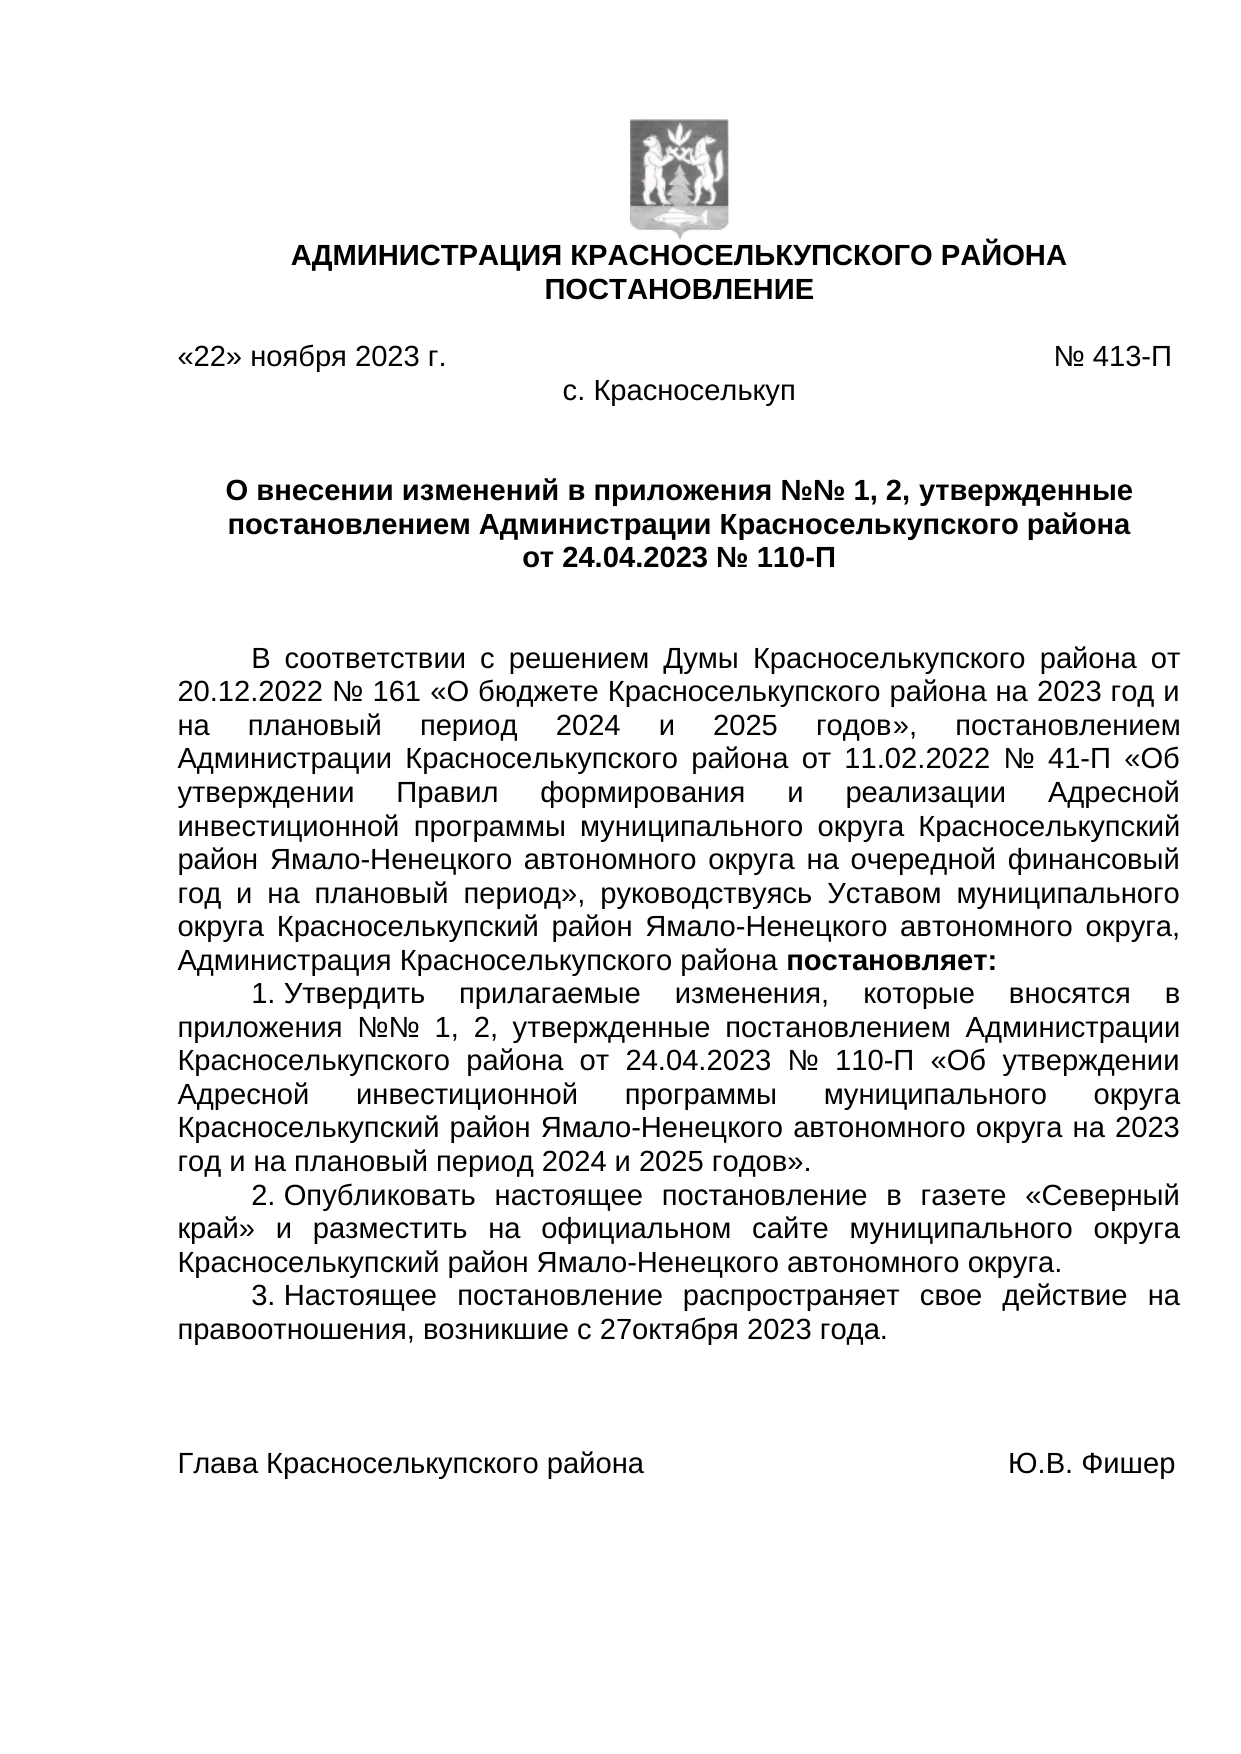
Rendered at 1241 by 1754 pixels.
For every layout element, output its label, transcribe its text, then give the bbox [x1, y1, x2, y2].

text В соответствии с решением Думы Красноселькупского района от 20.12.2022 № 161 «О бюджете Красноселькупского района на 2023 год и на плановый период 2024 и 2025 годов», постановлением Администрации Красноселькупского района от 11.02.2022 № 41-П «Об утверждении Правил формирования и реализации Адресной инвестиционной программы муниципального округа Красноселькупский район Ямало-Ненецкого автономного округа на очередной финансовый год и на плановый период», руководствуясь Уставом муниципального округа Красноселькупский район Ямало-Ненецкого автономного округа, Администрация Красноселькупского района постановляет: [177, 641, 1181, 976]
text 2. Опубликовать настоящее постановление в газете «Северный край» и разместить на официальном сайте муниципального округа Красноселькупский район Ямало-Ненецкого автономного округа. [177, 1178, 1181, 1278]
text 3. Настоящее постановление распространяет свое действие на правоотношения, возникшие с 27октября 2023 года. [177, 1278, 1181, 1345]
text АДМИНИСТРАЦИЯ КРАСНОСЕЛЬКУПСКОГО РАЙОНА [177, 238, 1181, 272]
picture [630, 118, 729, 239]
text О внесении изменений в приложения №№ 1, 2, утвержденные постановлением Администрации Красноселькупского района от 24.04.2023 № 110-П [177, 473, 1181, 574]
text ПОСТАНОВЛЕНИЕ [177, 272, 1181, 306]
text 1. Утвердить прилагаемые изменения, которые вносятся в приложения №№ 1, 2, утвержденные постановлением Администрации Красноселькупского района от 24.04.2023 № 110-П «Об утверждении Адресной инвестиционной программы муниципального округа Красноселькупский район Ямало-Ненецкого автономного округа на 2023 год и на плановый период 2024 и 2025 годов». [177, 976, 1181, 1178]
text Глава Красноселькупского района Ю.В. Фишер [177, 1446, 1181, 1479]
text «22» ноября 2023 г. № 413-П [177, 339, 1181, 373]
text с. Красноселькуп [177, 373, 1181, 406]
